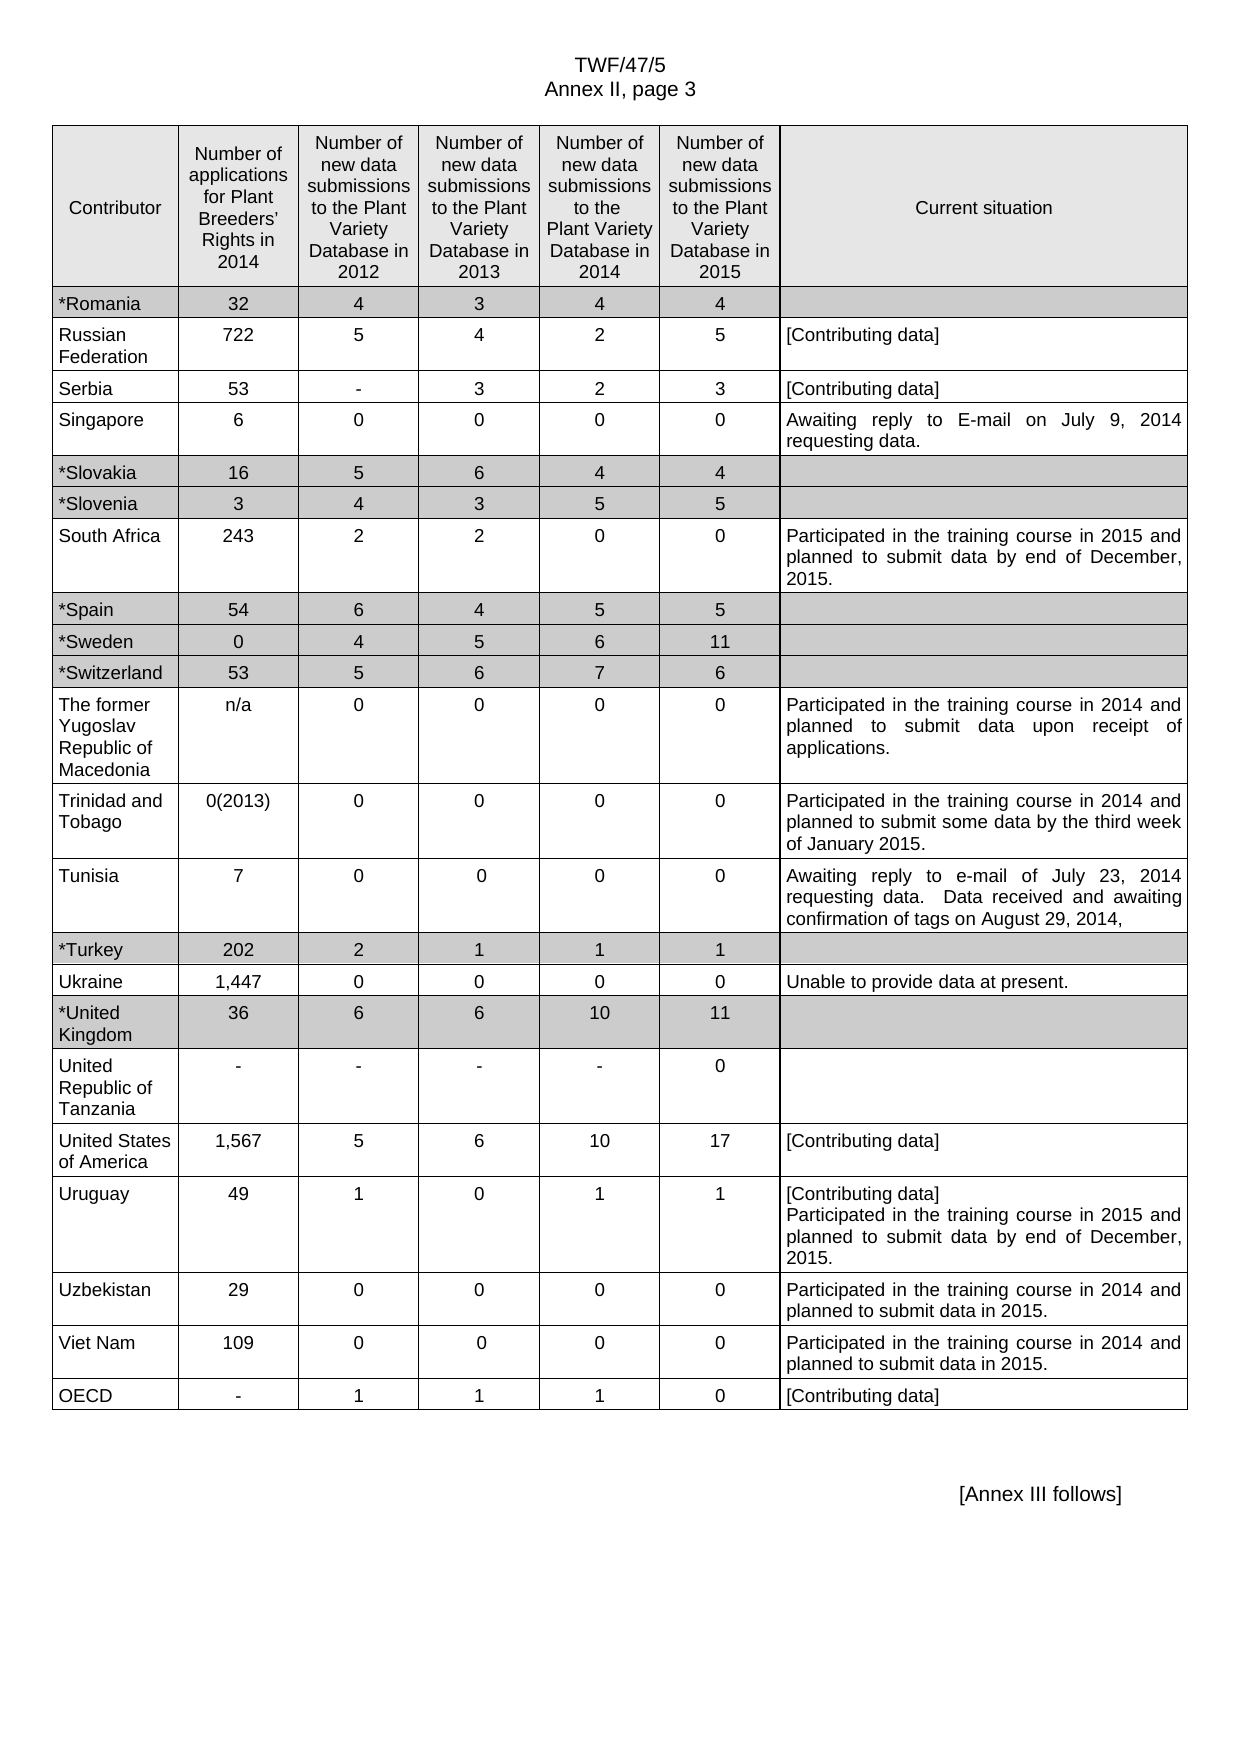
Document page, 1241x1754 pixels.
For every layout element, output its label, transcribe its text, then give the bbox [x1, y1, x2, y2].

table_cell 49 [179, 1177, 298, 1272]
table_cell 0 [660, 1379, 779, 1409]
table_header Current situation [781, 126, 1187, 286]
table_cell [781, 1049, 1187, 1122]
table_cell Unable to provide data at present. [781, 965, 1187, 995]
table_cell 11 [660, 996, 779, 1048]
table_cell - [299, 1049, 418, 1122]
table_cell 4 [419, 318, 539, 370]
table_cell 0 [660, 965, 779, 995]
table_cell [781, 656, 1187, 687]
table_cell 0 [660, 1326, 779, 1378]
table_cell 0 [540, 519, 659, 592]
table_cell 54 [179, 593, 298, 624]
table_cell Participated in the training course in 2014 and planned to submit some data by the third week of January 2015. [781, 784, 1187, 857]
table_cell [781, 456, 1187, 486]
table_cell 16 [179, 456, 298, 486]
table_cell 0 [540, 859, 659, 932]
table_cell 36 [179, 996, 298, 1048]
table_cell Participated in the training course in 2014 and planned to submit data in 2015. [781, 1326, 1187, 1378]
table_cell 2 [299, 519, 418, 592]
table_cell 0 [540, 403, 659, 455]
table_header Number of new data submissions to the Plant Variety Database in 2013 [419, 126, 539, 286]
table_header Number of new data submissions to the Plant Variety Database in 2015 [660, 126, 779, 286]
table_cell 0 [299, 784, 418, 857]
table_cell 0 [419, 784, 539, 857]
table_cell 4 [660, 287, 779, 317]
table_cell [Contributing data] [781, 1379, 1187, 1409]
table_cell 0 [660, 859, 779, 932]
table_cell 5 [299, 456, 418, 486]
table_cell 4 [299, 625, 418, 655]
table_cell [Contributing data] [781, 318, 1187, 370]
table_cell 17 [660, 1124, 779, 1176]
table_cell 4 [540, 456, 659, 486]
table_cell 0 [660, 784, 779, 857]
table_cell 0 [660, 688, 779, 783]
table_cell Participated in the training course in 2014 and planned to submit data upon receipt of applications. [781, 688, 1187, 783]
table_cell 6 [660, 656, 779, 687]
table_cell South Africa [53, 519, 178, 592]
table_cell 5 [299, 656, 418, 687]
table_cell [781, 287, 1187, 317]
table_cell OECD [53, 1379, 178, 1409]
table_cell [Contributing data] [781, 371, 1187, 402]
table_cell *Slovakia [53, 456, 178, 486]
table_header Number of applications for Plant Breeders’ Rights in 2014 [179, 126, 298, 286]
table_cell Participated in the training course in 2015 and planned to submit data by end of December, 2015. [781, 519, 1187, 592]
table_cell [781, 933, 1187, 963]
table_cell 202 [179, 933, 298, 963]
table_cell 53 [179, 656, 298, 687]
table_cell [781, 996, 1187, 1048]
table_cell Singapore [53, 403, 178, 455]
table_cell 0 [299, 403, 418, 455]
table_cell 0 [540, 688, 659, 783]
table_cell 5 [419, 625, 539, 655]
table_cell 4 [299, 487, 418, 518]
table_cell 1 [419, 933, 539, 963]
table_cell 0 [299, 1326, 418, 1378]
table_cell - [540, 1049, 659, 1122]
table_cell 6 [179, 403, 298, 455]
table_cell 3 [660, 371, 779, 402]
table_cell 0 [299, 859, 418, 932]
table_cell 29 [179, 1273, 298, 1325]
table_cell 0 [540, 965, 659, 995]
table_cell 0 [299, 1273, 418, 1325]
table_cell 0 [299, 965, 418, 995]
table_cell 6 [419, 656, 539, 687]
table_cell Participated in the training course in 2014 and planned to submit data in 2015. [781, 1273, 1187, 1325]
table_cell Awaiting reply to e-mail of July 23, 2014 requesting data. Data received and awaiting confirmation of tags on August 29, 2014, [781, 859, 1187, 932]
table_cell 1 [540, 1379, 659, 1409]
table_cell 10 [540, 996, 659, 1048]
table_cell Trinidad and Tobago [53, 784, 178, 857]
table_cell 0 [419, 1273, 539, 1325]
table_cell 3 [419, 371, 539, 402]
table_cell 2 [299, 933, 418, 963]
table_cell [Contributing data] [781, 1124, 1187, 1176]
table_cell 7 [540, 656, 659, 687]
table_cell *Romania [53, 287, 178, 317]
table_cell 4 [299, 287, 418, 317]
table_cell 5 [660, 318, 779, 370]
table_cell 1 [540, 1177, 659, 1272]
table_cell 1,567 [179, 1124, 298, 1176]
table_cell 5 [540, 487, 659, 518]
table_cell 1 [299, 1379, 418, 1409]
table_cell 5 [299, 318, 418, 370]
table_cell 4 [660, 456, 779, 486]
table_cell 7 [179, 859, 298, 932]
table_cell 6 [299, 593, 418, 624]
table_cell - [179, 1379, 298, 1409]
table_cell 0(2013) [179, 784, 298, 857]
table_cell 10 [540, 1124, 659, 1176]
table_cell *Spain [53, 593, 178, 624]
table_cell 243 [179, 519, 298, 592]
table_cell 53 [179, 371, 298, 402]
table_cell [781, 593, 1187, 624]
table_cell Serbia [53, 371, 178, 402]
table_cell 722 [179, 318, 298, 370]
table_cell 11 [660, 625, 779, 655]
table_cell 0 [660, 1273, 779, 1325]
table_cell 4 [540, 287, 659, 317]
table_cell - [179, 1049, 298, 1122]
table_cell 2 [540, 371, 659, 402]
table_cell [781, 625, 1187, 655]
table_cell 1 [660, 933, 779, 963]
table_cell 6 [299, 996, 418, 1048]
table_cell 6 [419, 1124, 539, 1176]
table_cell 1 [660, 1177, 779, 1272]
table_cell - [419, 1049, 539, 1122]
table_cell Russian Federation [53, 318, 178, 370]
table_cell 5 [540, 593, 659, 624]
table_cell 0 [299, 688, 418, 783]
table_cell 0 [419, 859, 539, 932]
table_cell Tunisia [53, 859, 178, 932]
table_cell Uruguay [53, 1177, 178, 1272]
table_cell *United Kingdom [53, 996, 178, 1048]
table_cell [781, 487, 1187, 518]
table_cell 109 [179, 1326, 298, 1378]
table_cell 5 [660, 593, 779, 624]
table_cell United States of America [53, 1124, 178, 1176]
table_cell *Turkey [53, 933, 178, 963]
table_header Contributor [53, 126, 178, 286]
table_cell 2 [419, 519, 539, 592]
table_cell 3 [419, 487, 539, 518]
table_cell Ukraine [53, 965, 178, 995]
table_cell 6 [419, 996, 539, 1048]
table_header Number of new data submissions to the Plant Variety Database in 2014 [540, 126, 659, 286]
table_cell 6 [540, 625, 659, 655]
table_cell 1 [419, 1379, 539, 1409]
table_header Number of new data submissions to the Plant Variety Database in 2012 [299, 126, 418, 286]
table_cell 0 [419, 965, 539, 995]
table_cell Awaiting reply to E-mail on July 9, 2014 requesting data. [781, 403, 1187, 455]
table_cell 2 [540, 318, 659, 370]
table_cell *Switzerland [53, 656, 178, 687]
table_cell 3 [179, 487, 298, 518]
table_cell 0 [540, 1326, 659, 1378]
table_cell 0 [540, 1273, 659, 1325]
table_cell 0 [540, 784, 659, 857]
table_cell [Contributing data] Participated in the training course in 2015 and planned to submit data by end of December, 2015. [781, 1177, 1187, 1272]
table_cell 4 [419, 593, 539, 624]
table_cell 0 [419, 1177, 539, 1272]
table_cell 5 [299, 1124, 418, 1176]
table_cell 0 [660, 519, 779, 592]
text [Annex III follows] [118, 1482, 1122, 1506]
table_cell *Sweden [53, 625, 178, 655]
table_cell Viet Nam [53, 1326, 178, 1378]
table_cell 6 [419, 456, 539, 486]
table_cell 3 [419, 287, 539, 317]
table_cell 0 [179, 625, 298, 655]
table_cell 1,447 [179, 965, 298, 995]
table_cell 0 [419, 688, 539, 783]
table_cell *Slovenia [53, 487, 178, 518]
table_cell The former Yugoslav Republic of Macedonia [53, 688, 178, 783]
table_cell - [299, 371, 418, 402]
table_cell n/a [179, 688, 298, 783]
table_cell United Republic of Tanzania [53, 1049, 178, 1122]
table_cell Uzbekistan [53, 1273, 178, 1325]
table_cell 1 [299, 1177, 418, 1272]
table_cell 32 [179, 287, 298, 317]
table_cell 0 [660, 403, 779, 455]
table_cell 5 [660, 487, 779, 518]
table_cell 0 [419, 403, 539, 455]
table_cell 0 [660, 1049, 779, 1122]
table_cell 0 [419, 1326, 539, 1378]
table_cell 1 [540, 933, 659, 963]
